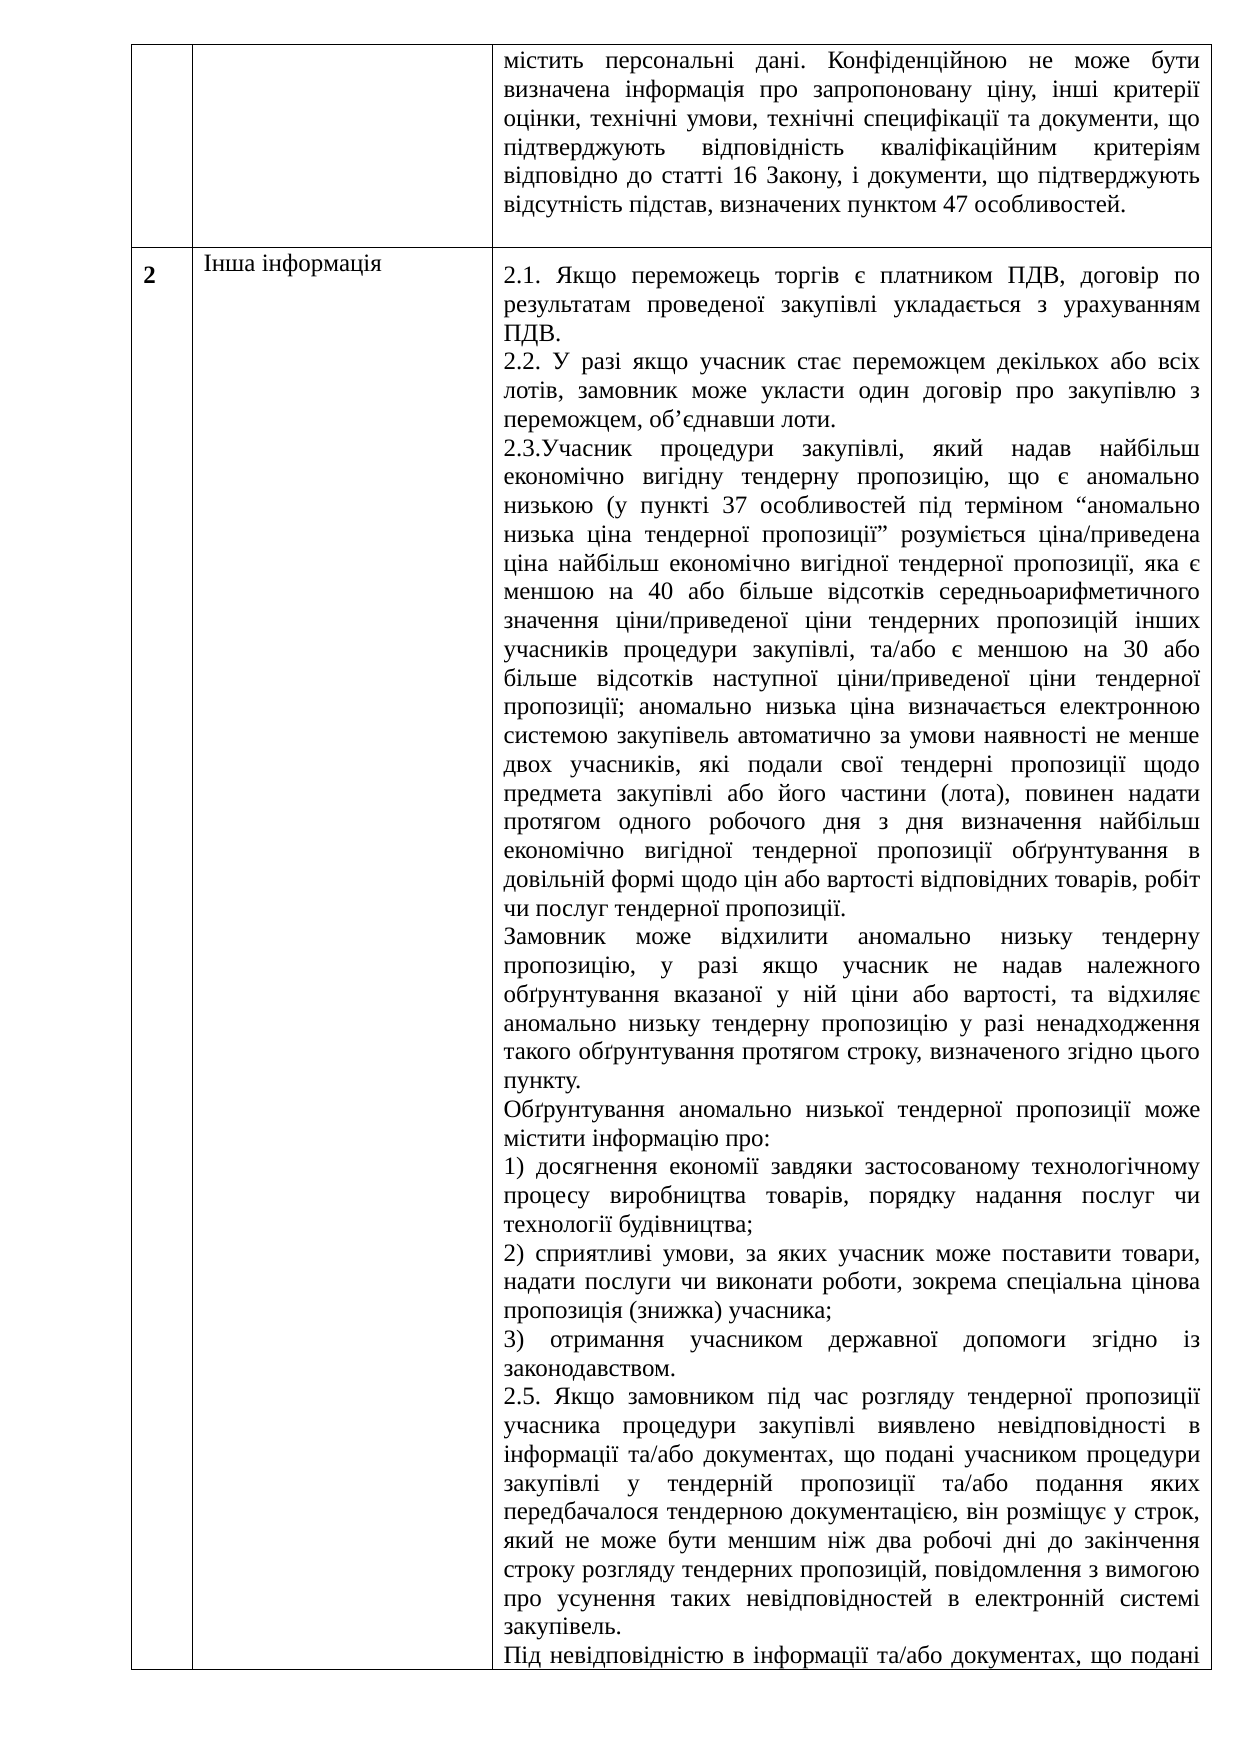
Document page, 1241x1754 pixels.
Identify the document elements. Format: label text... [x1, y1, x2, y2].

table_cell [193, 45, 492, 247]
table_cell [493, 248, 1211, 1669]
table_cell Інша інформація [193, 248, 492, 1669]
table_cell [493, 45, 1211, 247]
table_cell 2 [132, 248, 192, 1669]
table_cell 1 [132, 45, 192, 247]
